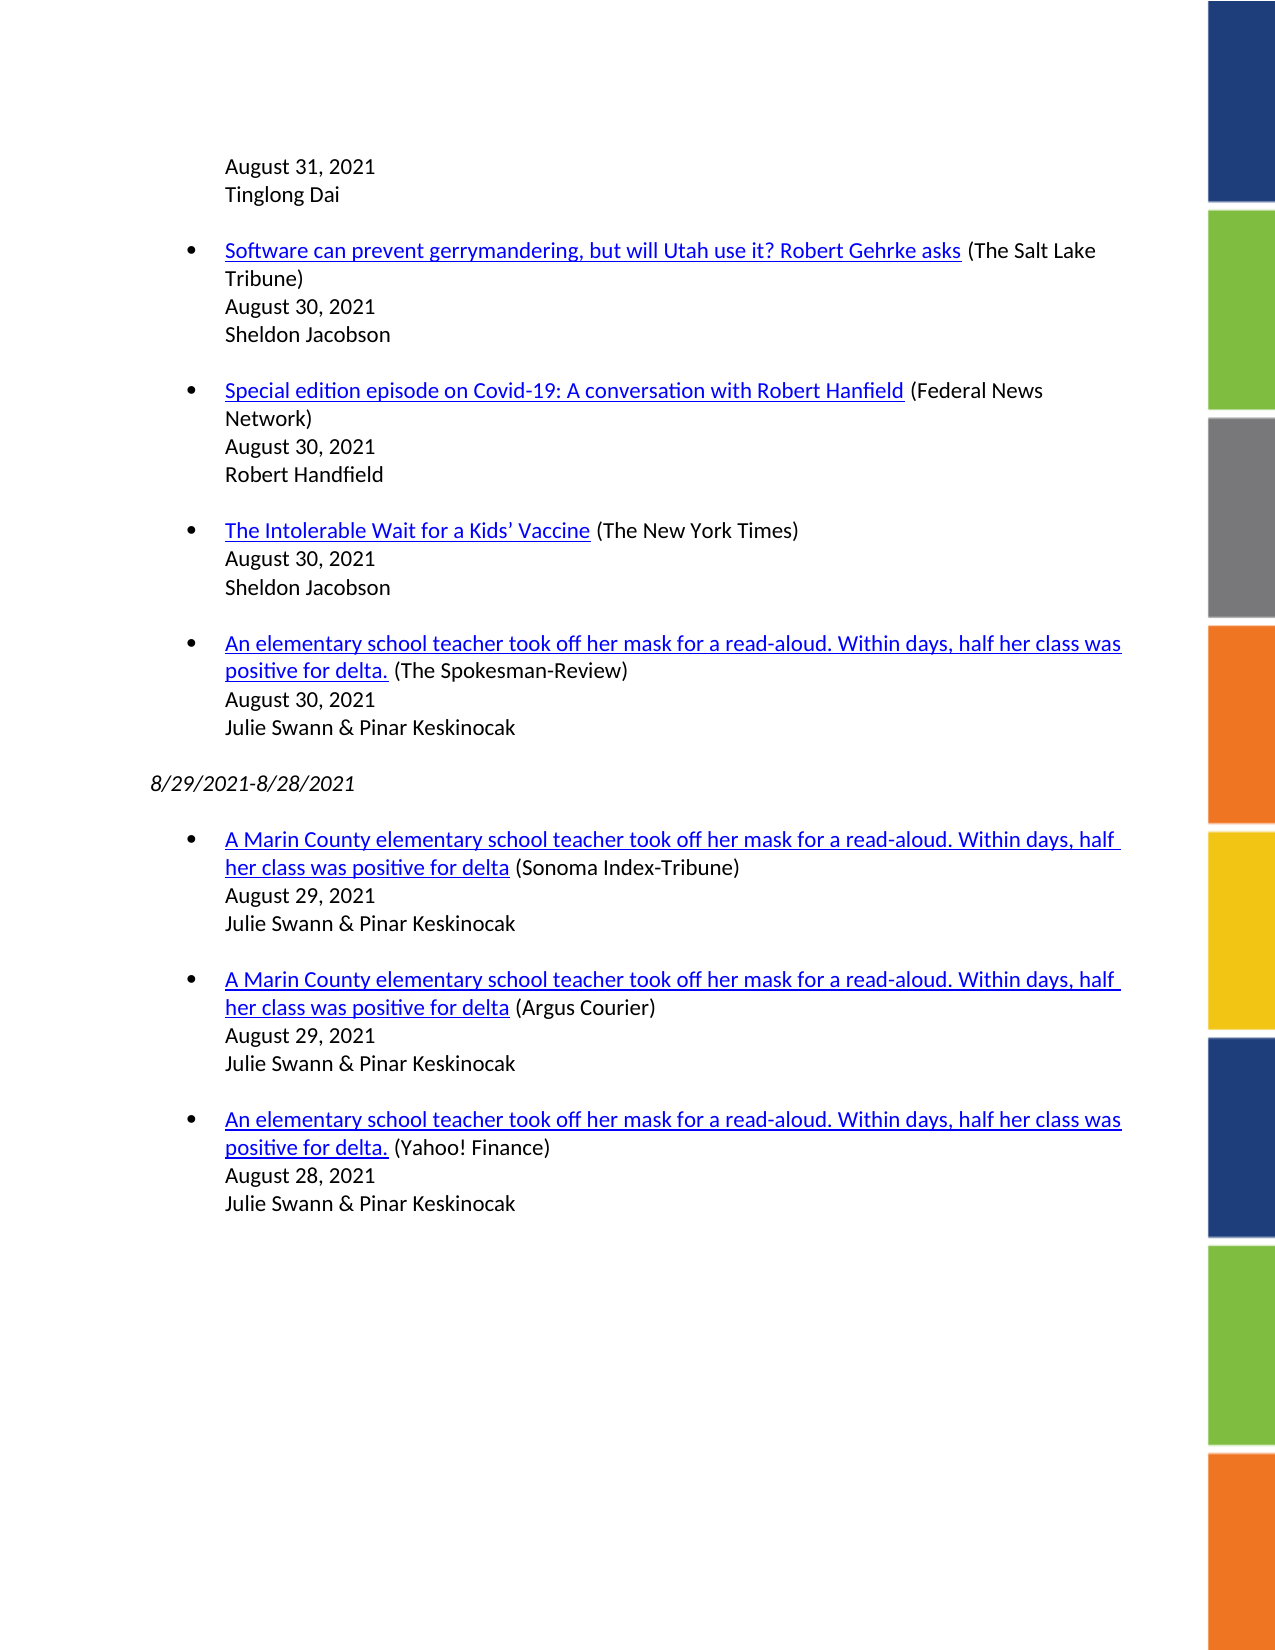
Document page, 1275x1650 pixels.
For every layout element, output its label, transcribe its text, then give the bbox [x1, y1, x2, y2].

list A Marin County elementary school teacher took off her mask for a read-aloud. Within days, half her class was positive for delta (Sonoma Index-Tribune) August 29, 2021 Julie Swann & Pinar Keskinocak [187, 825, 1125, 937]
list Special edition episode on Covid-19: A conversation with Robert Hanfield (Federal News Network) August 30, 2021 Robert Handfield [187, 376, 1125, 488]
list A Marin County elementary school teacher took off her mask for a read-aloud. Within days, half her class was positive for delta (Argus Courier) August 29, 2021 Julie Swann & Pinar Keskinocak [187, 965, 1125, 1077]
list Software can prevent gerrymandering, but will Utah use it? Robert Gehrke asks (The Salt Lake Tribune) August 30, 2021 Sheldon Jacobson [187, 236, 1125, 348]
list An elementary school teacher took off her mask for a read-aloud. Within days, half her class was positive for delta. (The Spokesman-Review) August 30, 2021 Julie Swann & Pinar Keskinocak [187, 629, 1125, 741]
list The Intolerable Wait for a Kids’ Vaccine (The New York Times) August 30, 2021 Sheldon Jacobson [187, 517, 1125, 601]
text 8/29/2021-8/28/2021 [150, 769, 1125, 797]
list An elementary school teacher took off her mask for a read-aloud. Within days, half her class was positive for delta. (Yahoo! Finance) August 28, 2021 Julie Swann & Pinar Keskinocak [187, 1105, 1125, 1217]
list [187, 152, 1125, 208]
